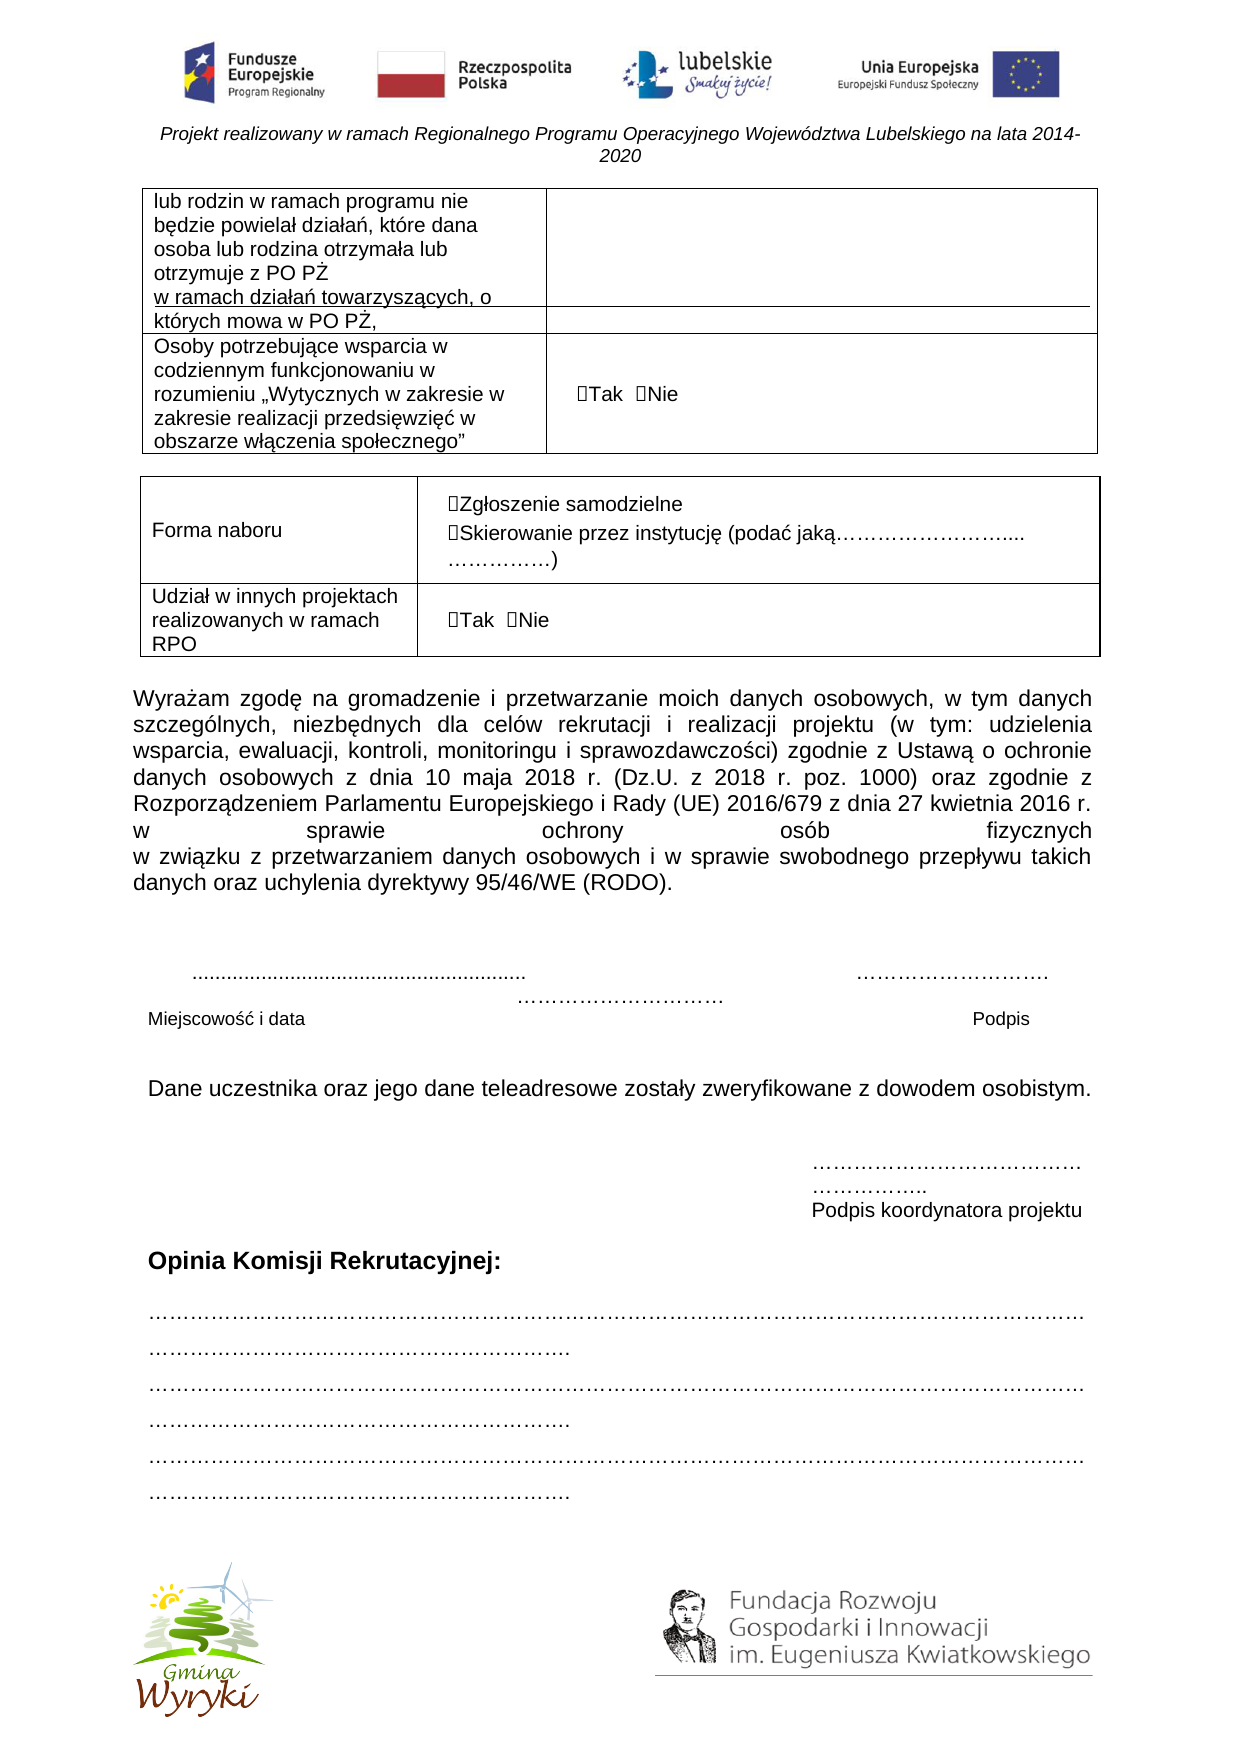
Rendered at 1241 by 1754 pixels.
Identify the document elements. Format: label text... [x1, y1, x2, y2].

text Opinia Komisji Rekrutacyjnej: [148, 1246, 1092, 1275]
picture [132, 1562, 274, 1717]
text Podpis koordynatora projektu [811, 1197, 1092, 1221]
table_header Zgłoszenie samodzielne Skierowanie przez instytucję (podać jaką……………………....……………) [418, 477, 1099, 583]
picture [147, 21, 1093, 123]
table_cell Tak Nie [418, 584, 1099, 656]
table_cell Udział w innych projektach realizowanych w ramach RPO [141, 584, 417, 656]
text Wyrażam zgodę na gromadzenie i przetwarzanie moich danych osobowych, w tym danych szczególnych, niezbędnych dla celów rekrutacji i realizacji projektu (w tym: udzielenia wsparcia, ewaluacji, kontroli, monitoringu i sprawozdawczości) zgodnie z Ustawą o ochronie danych osobowych z dnia 10 maja 2018 r. (Dz.U. z 2018 r. poz. 1000) oraz zgodnie z Rozporządzeniem Parlamentu Europejskiego i Rady (UE) 2016/679 z dnia 27 kwietnia 2016 r. w sprawie ochrony osób fizycznych w związku z przetwarzaniem danych osobowych i w sprawie swobodnego przepływu takich danych oraz uchylenia dyrektywy 95/46/WE (RODO). [133, 685, 1092, 896]
text Dane uczestnika oraz jego dane teleadresowe zostały zweryfikowane z dowodem osobistym. [148, 1075, 1092, 1102]
text ……………………………………………………………………………………………………………………………………………………………………………. [148, 1300, 1092, 1360]
table_header Forma naboru [141, 477, 417, 583]
text Miejscowość i data Podpis [148, 1008, 1092, 1030]
table_cell Tak Nie [547, 189, 1097, 332]
table_cell Osoby potrzebujące wsparcia w codziennym funkcjonowaniu w rozumieniu „Wytycznych w zakresie w zakresie realizacji przedsięwzięć w obszarze włączenia społecznego” [143, 334, 546, 453]
text .......................................................... ……………………….………………………… [148, 960, 1092, 1008]
text ……………………………………………………………………………………………………………………………………………………………………………. [148, 1372, 1092, 1432]
text ……………………………………………………………………………………………………………………………………………………………………………. [148, 1444, 1092, 1504]
table_cell Tak Nie [547, 334, 1097, 453]
text ……………………………………………….. [811, 1149, 1092, 1197]
